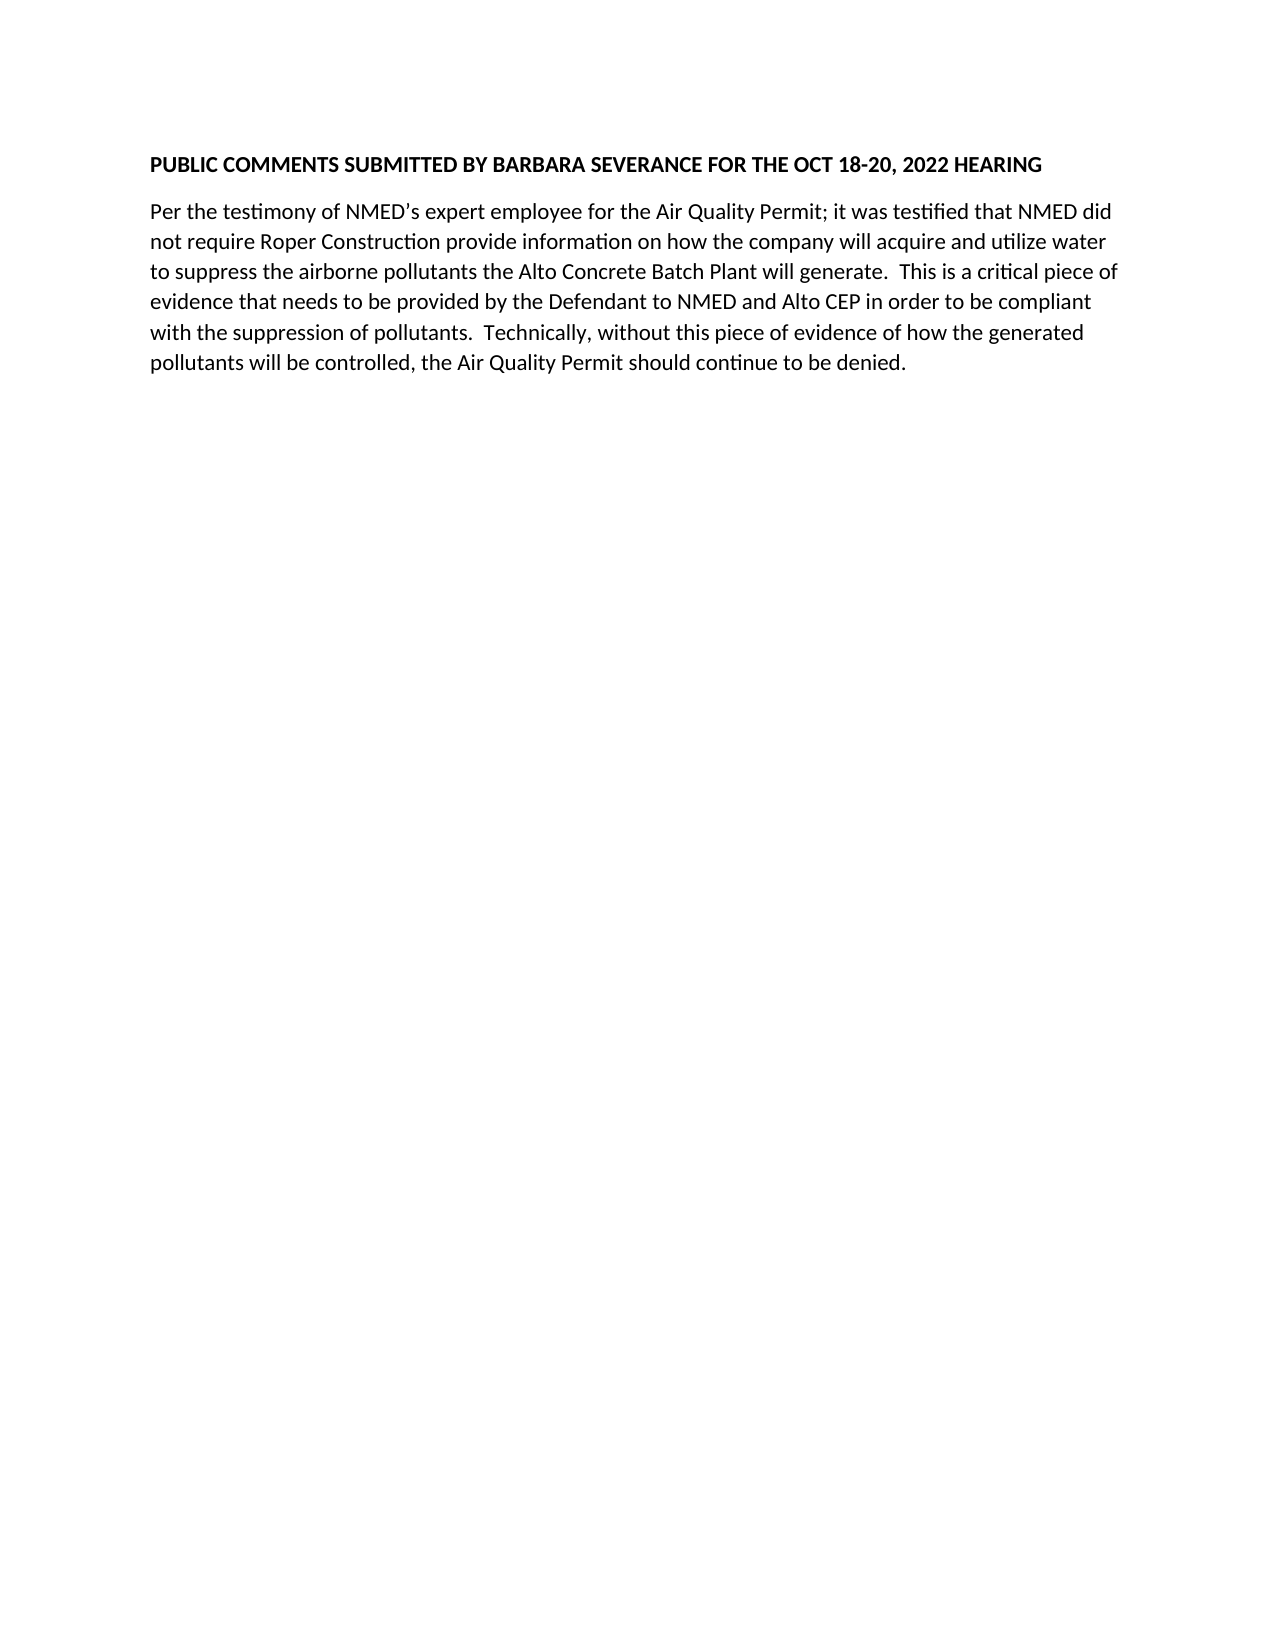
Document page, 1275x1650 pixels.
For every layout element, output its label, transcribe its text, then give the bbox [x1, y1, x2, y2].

text Per the testimony of NMED’s expert employee for the Air Quality Permit; it was testified that NMED did not require Roper Construction provide information on how the company will acquire and utilize water to suppress the airborne pollutants the Alto Concrete Batch Plant will generate. This is a critical piece of evidence that needs to be provided by the Defendant to NMED and Alto CEP in order to be compliant with the suppression of pollutants. Technically, without this piece of evidence of how the generated pollutants will be controlled, the Air Quality Permit should continue to be denied. [150, 197, 1125, 376]
text PUBLIC COMMENTS SUBMITTED BY BARBARA SEVERANCE FOR THE OCT 18-20, 2022 HEARING [150, 150, 1125, 178]
